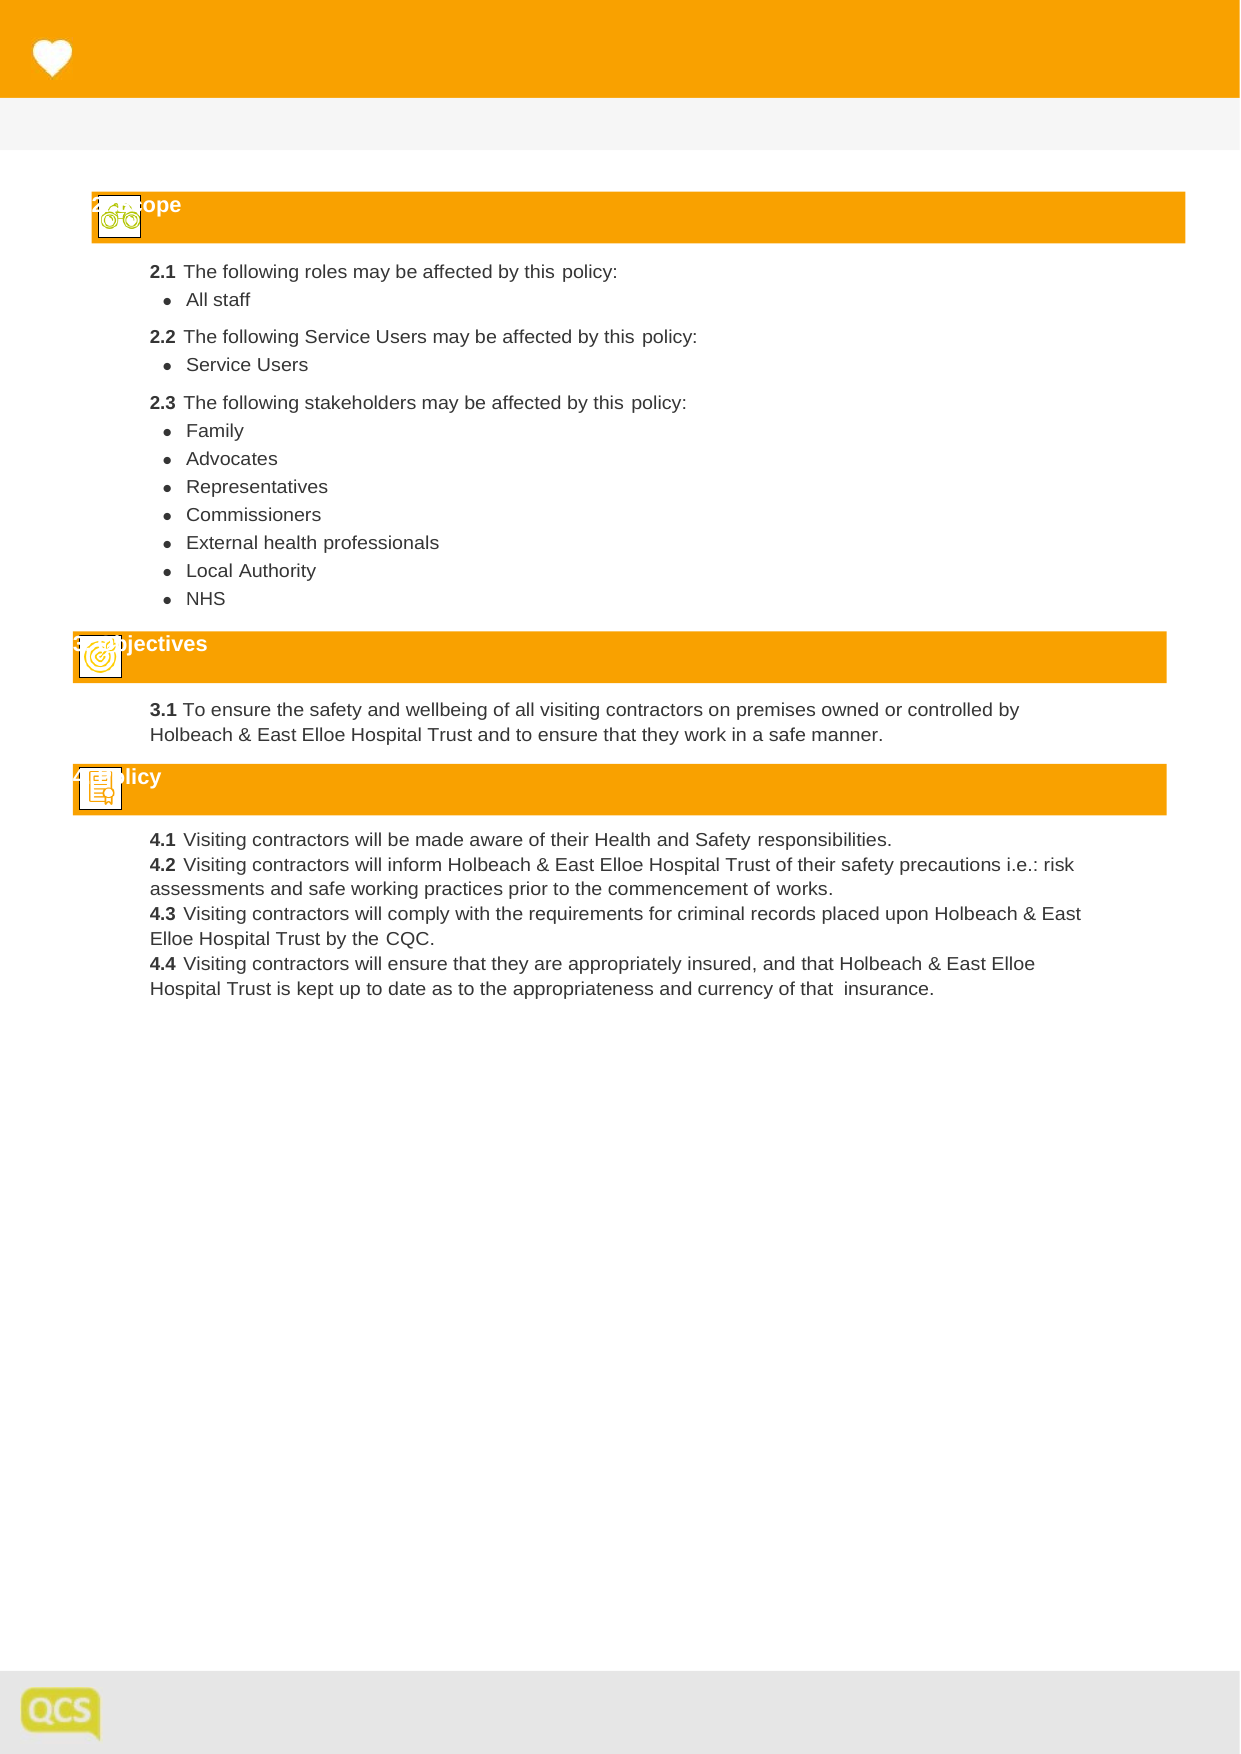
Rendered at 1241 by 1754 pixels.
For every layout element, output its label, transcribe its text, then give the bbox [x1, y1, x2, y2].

list The following stakeholders may be affected by this policy: [149, 392, 1196, 413]
picture [115, 774, 120, 782]
list Advocates [162, 448, 1196, 469]
picture [31, 37, 73, 80]
list Visiting contractors will inform Holbeach & East Elloe Hospital Trust of their safety precautions i.e.: risk assessments and safe working practices prior to the commencement of works. [149, 853, 1077, 900]
list The following Service Users may be affected by this policy: [149, 326, 1196, 348]
list The following roles may be affected by this policy: [149, 261, 1196, 282]
list Visiting contractors will comply with the requirements for criminal records placed upon Holbeach & East Elloe Hospital Trust by the CQC. [149, 903, 1082, 949]
picture [134, 202, 140, 210]
list Family [162, 420, 1196, 441]
picture [101, 638, 110, 649]
list External health professionals [162, 531, 1196, 553]
list Visiting contractors will ensure that they are appropriately insured, and that Holbeach & East Elloe Hospital Trust is kept up to date as to the appropriateness and currency of that insurance. [149, 953, 1042, 999]
list Local Authority [162, 559, 1196, 581]
picture [20, 1687, 103, 1744]
list Visiting contractors will be made aware of their Health and Safety responsibilities. [149, 773, 1196, 850]
list Commissioners [162, 503, 1196, 525]
list NHS [162, 587, 1196, 609]
text 3.1 To ensure the safety and wellbeing of all visiting contractors on premises owned or controlled by Holbeach & East Elloe Hospital Trust and to ensure that they work in a safe manner. [149, 640, 1101, 746]
picture [80, 636, 121, 677]
list All staff [162, 289, 1196, 310]
list Service Users [162, 354, 1196, 376]
picture [80, 768, 121, 809]
list Representatives [162, 476, 1196, 497]
picture [99, 196, 140, 237]
